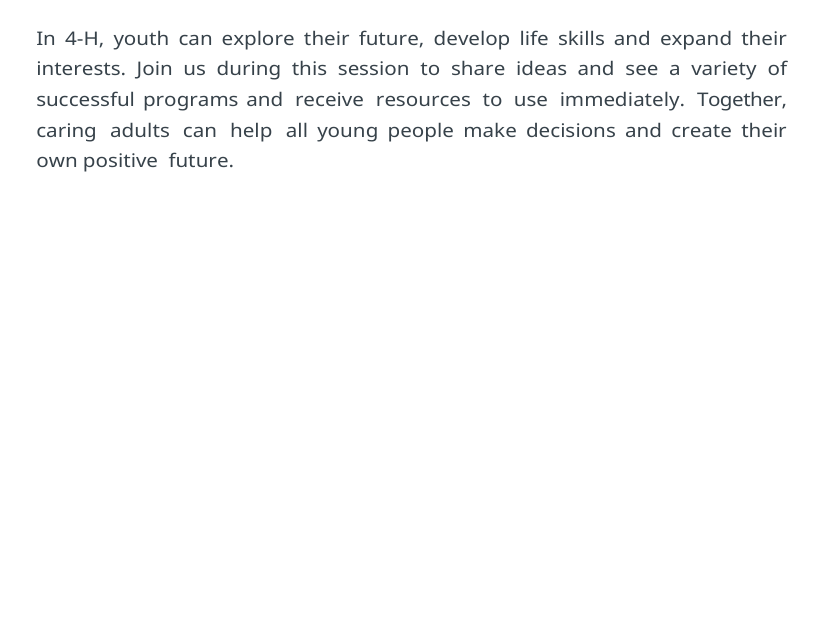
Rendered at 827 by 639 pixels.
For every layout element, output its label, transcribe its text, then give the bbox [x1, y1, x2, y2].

text In 4-H, youth can explore their future, develop life skills and expand their interests. Join us during this session to share ideas and see a variety of successful programs and receive resources to use immediately. Together, caring adults can help all young people make decisions and create their own positive future. [36, 25, 787, 173]
